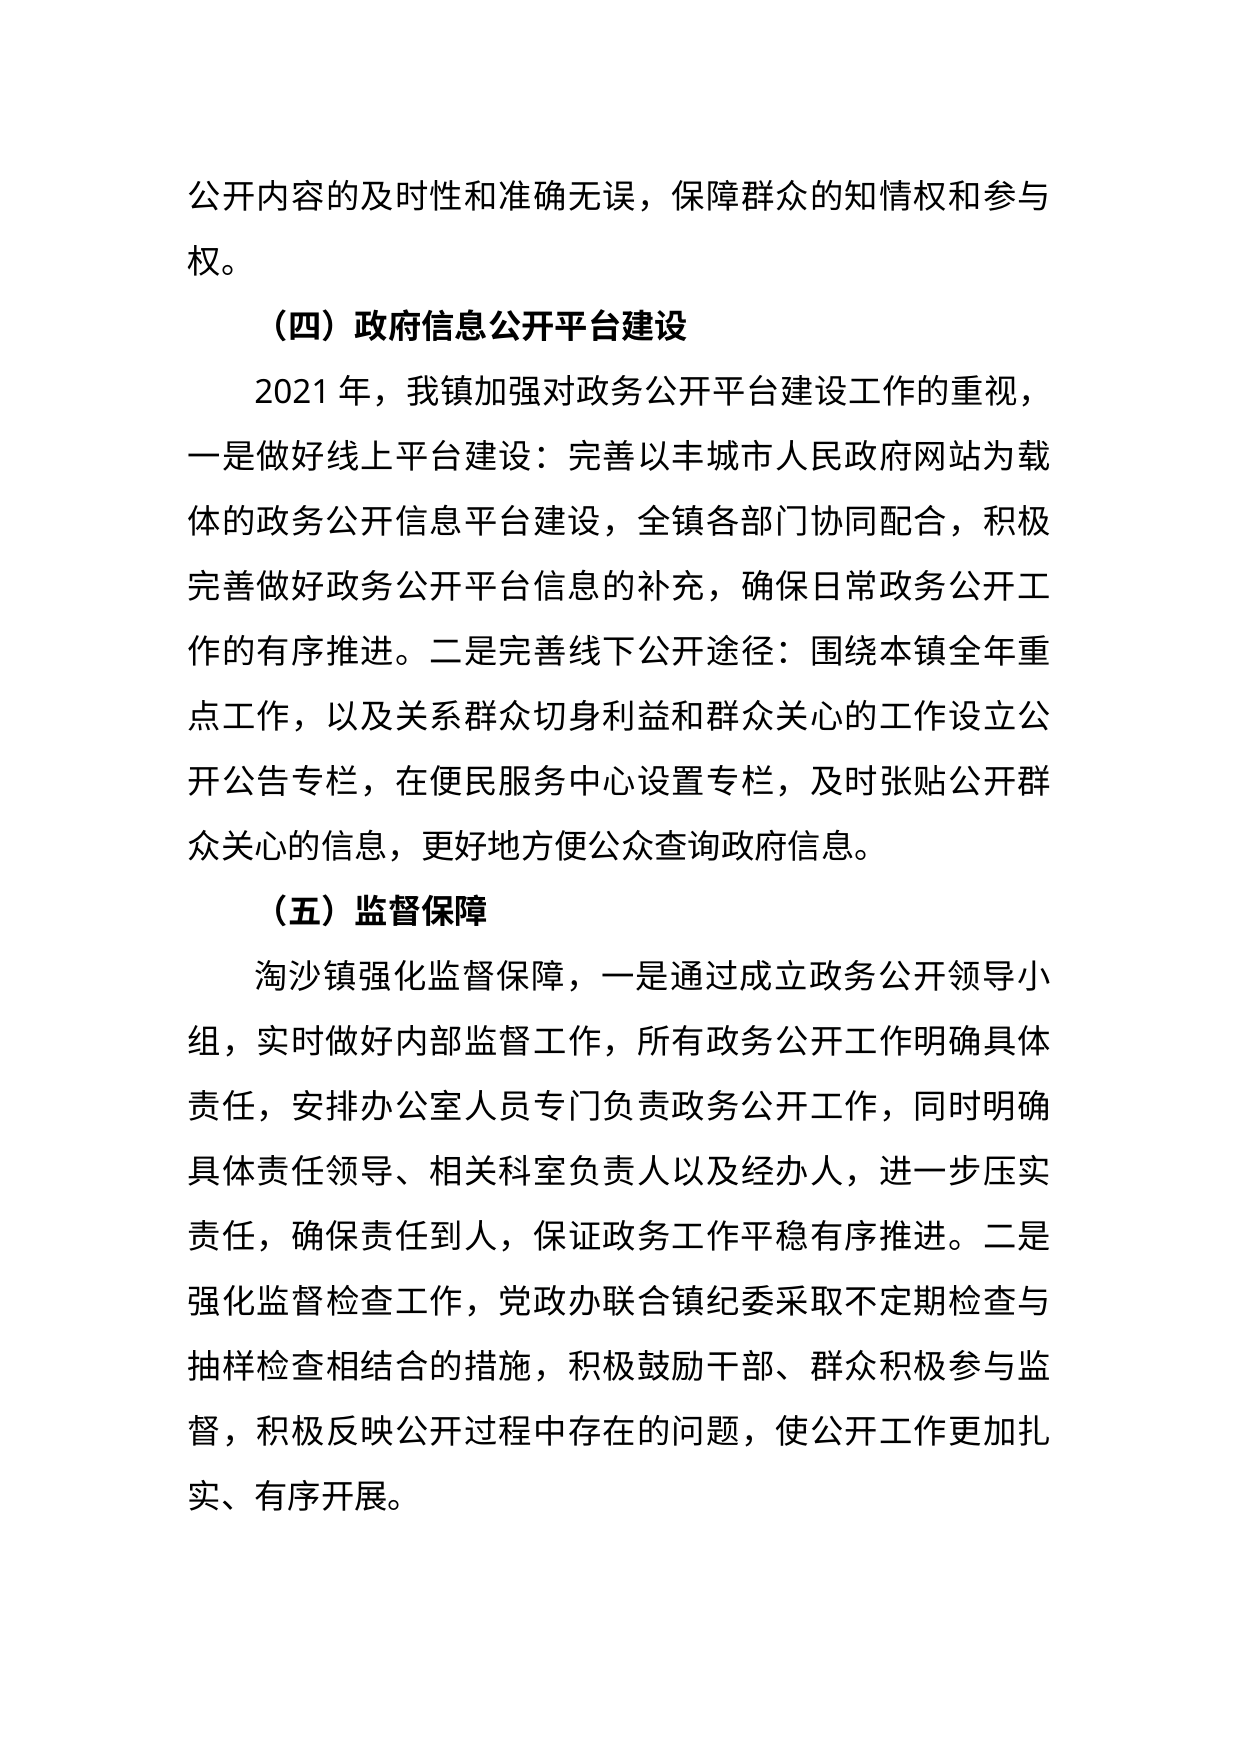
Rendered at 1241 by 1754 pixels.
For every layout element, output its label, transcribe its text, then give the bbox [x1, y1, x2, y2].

text 淘沙镇强化监督保障，一是通过成立政务公开领导小组，实时做好内部监督工作，所有政务公开工作明确具体责任，安排办公室人员专门负责政务公开工作，同时明确具体责任领导、相关科室负责人以及经办人，进一步压实责任，确保责任到人，保证政务工作平稳有序推进。二是强化监督检查工作，党政办联合镇纪委采取不定期检查与抽样检查相结合的措施，积极鼓励干部、群众积极参与监督，积极反映公开过程中存在的问题，使公开工作更加扎实、有序开展。 [187, 942, 1053, 1527]
text （四）政府信息公开平台建设 [187, 292, 1053, 357]
text 2021年，我镇加强对政务公开平台建设工作的重视，一是做好线上平台建设：完善以丰城市人民政府网站为载体的政务公开信息平台建设，全镇各部门协同配合，积极完善做好政务公开平台信息的补充，确保日常政务公开工作的有序推进。二是完善线下公开途径：围绕本镇全年重点工作，以及关系群众切身利益和群众关心的工作设立公开公告专栏，在便民服务中心设置专栏，及时张贴公开群众关心的信息，更好地方便公众查询政府信息。 [187, 357, 1053, 877]
text （五）监督保障 [187, 877, 1053, 942]
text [187, 162, 1053, 292]
